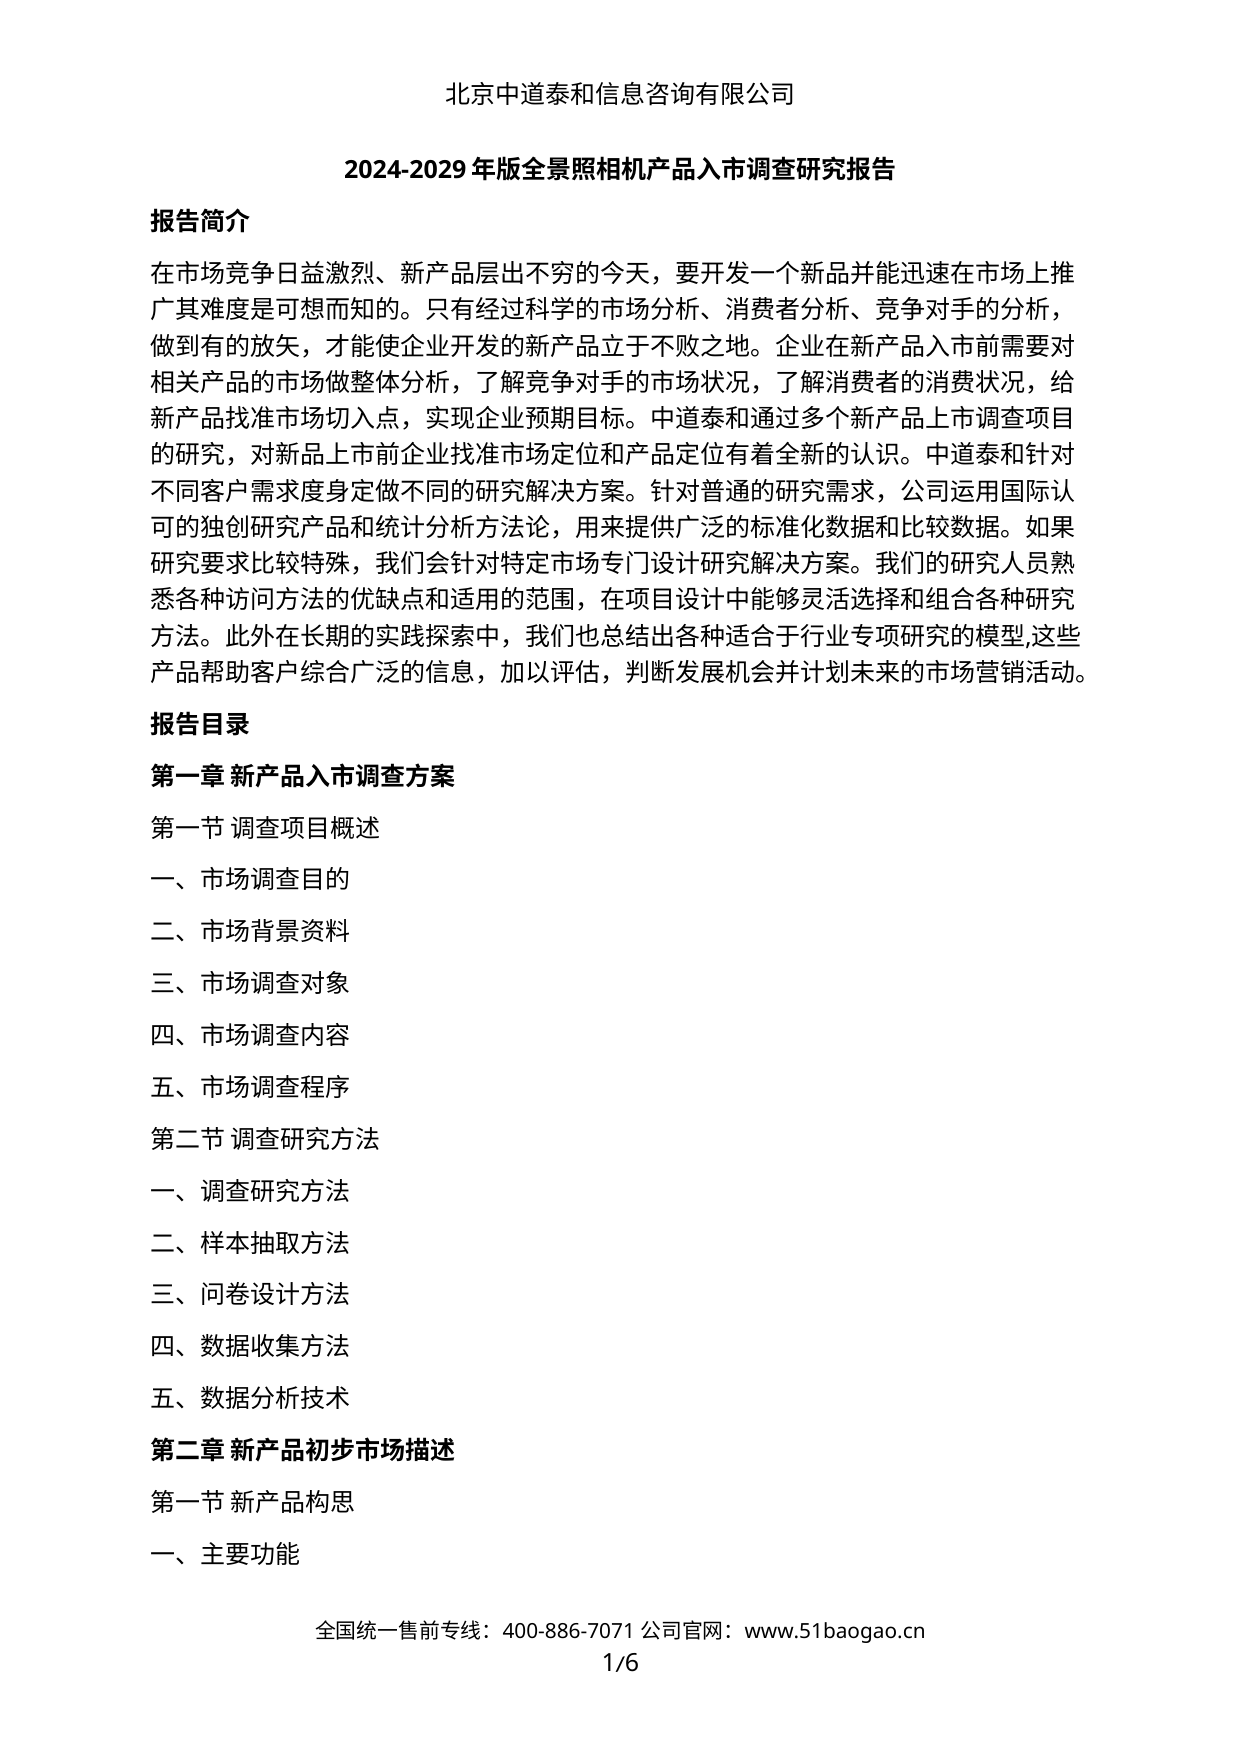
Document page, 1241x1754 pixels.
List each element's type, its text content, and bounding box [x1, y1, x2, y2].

text 在市场竞争日益激烈、新产品层出不穷的今天，要开发一个新品并能迅速在市场上推广其难度是可想而知的。只有经过科学的市场分析、消费者分析、竞争对手的分析，做到有的放矢，才能使企业开发的新产品立于不败之地。企业在新产品入市前需要对相关产品的市场做整体分析，了解竞争对手的市场状况，了解消费者的消费状况，给新产品找准市场切入点，实现企业预期目标。中道泰和通过多个新产品上市调查项目的研究，对新品上市前企业找准市场定位和产品定位有着全新的认识。中道泰和针对不同客户需求度身定做不同的研究解决方案。针对普通的研究需求，公司运用国际认可的独创研究产品和统计分析方法论，用来提供广泛的标准化数据和比较数据。如果研究要求比较特殊，我们会针对特定市场专门设计研究解决方案。我们的研究人员熟悉各种访问方法的优缺点和适用的范围，在项目设计中能够灵活选择和组合各种研究方法。此外在长期的实践探索中，我们也总结出各种适合于行业专项研究的模型,这些产品帮助客户综合广泛的信息，加以评估，判断发展机会并计划未来的市场营销活动。 [150, 254, 1090, 689]
text 三、问卷设计方法 [150, 1275, 1090, 1311]
text 第一节 新产品构思 [150, 1482, 1090, 1519]
text 一、主要功能 [150, 1534, 1090, 1571]
text 报告目录 [150, 704, 1090, 741]
text 五、市场调查程序 [150, 1067, 1090, 1104]
text 一、市场调查目的 [150, 860, 1090, 896]
text 第二章 新产品初步市场描述 [150, 1431, 1090, 1467]
text 第二节 调查研究方法 [150, 1119, 1090, 1156]
text 四、数据收集方法 [150, 1327, 1090, 1363]
text 2024-2029年版全景照相机产品入市调查研究报告 [150, 150, 1090, 186]
text 二、市场背景资料 [150, 912, 1090, 948]
text 一、调查研究方法 [150, 1171, 1090, 1207]
text 四、市场调查内容 [150, 1016, 1090, 1052]
text 五、数据分析技术 [150, 1379, 1090, 1415]
text 二、样本抽取方法 [150, 1223, 1090, 1259]
text 报告简介 [150, 202, 1090, 238]
text 第一节 调查项目概述 [150, 808, 1090, 844]
text 三、市场调查对象 [150, 964, 1090, 1000]
text 第一章 新产品入市调查方案 [150, 756, 1090, 792]
